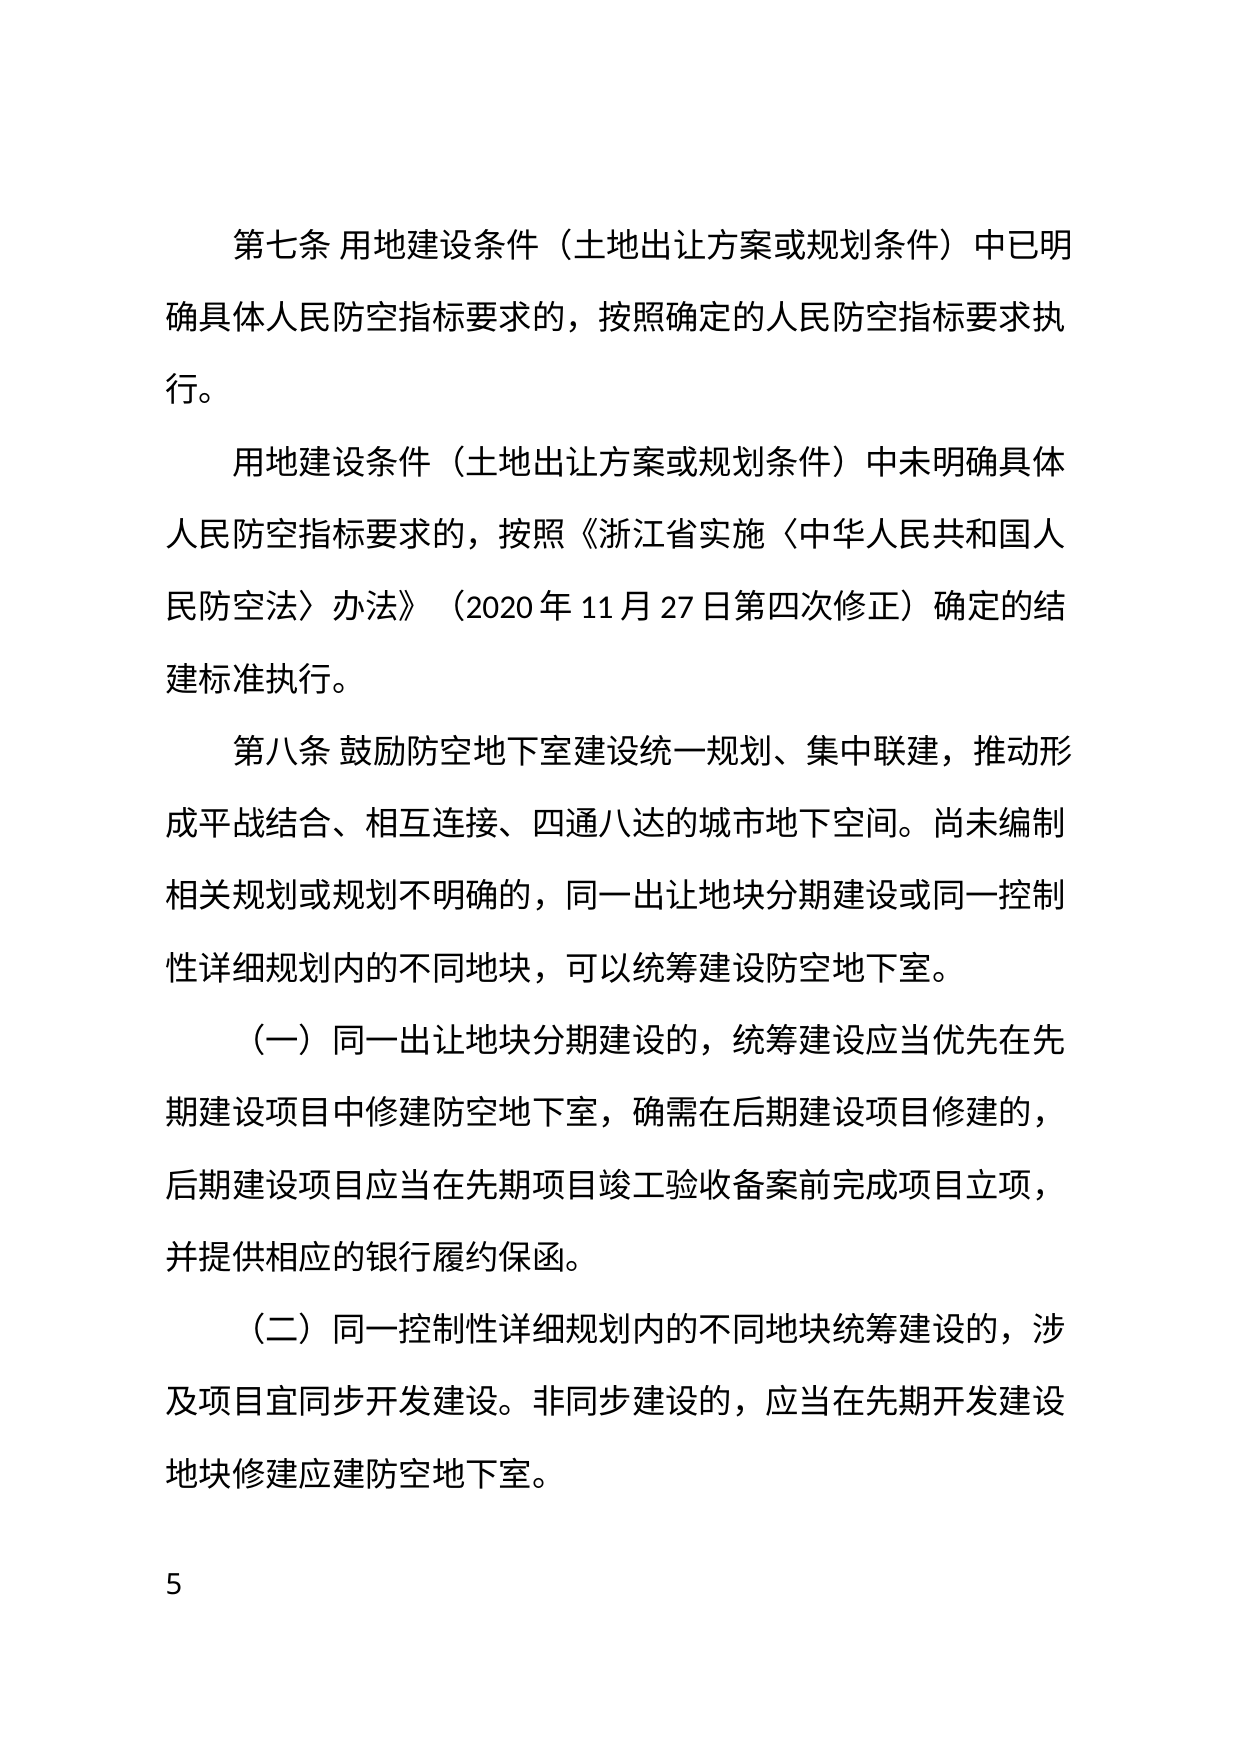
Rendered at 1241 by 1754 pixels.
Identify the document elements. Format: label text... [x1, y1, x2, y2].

list （一）同一出让地块分期建设的，统筹建设应当优先在先期建设项目中修建防空地下室，确需在后期建设项目修建的，后期建设项目应当在先期项目竣工验收备案前完成项目立项，并提供相应的银行履约保函。 [165, 1014, 1087, 1279]
text 第八条 鼓励防空地下室建设统一规划、集中联建，推动形成平战结合、相互连接、四通八达的城市地下空间。尚未编制相关规划或规划不明确的，同一出让地块分期建设或同一控制性详细规划内的不同地块，可以统筹建设防空地下室。 [165, 724, 1087, 990]
text 用地建设条件（土地出让方案或规划条件）中未明确具体人民防空指标要求的，按照《浙江省实施〈中华人民共和国人民防空法〉办法》（2020年11月27日第四次修正）确定的结建标准执行。 [165, 435, 1087, 701]
list （二）同一控制性详细规划内的不同地块统筹建设的，涉及项目宜同步开发建设。非同步建设的，应当在先期开发建设地块修建应建防空地下室。 [165, 1303, 1087, 1496]
text 第七条 用地建设条件（土地出让方案或规划条件）中已明确具体人民防空指标要求的，按照确定的人民防空指标要求执行。 [165, 218, 1087, 411]
